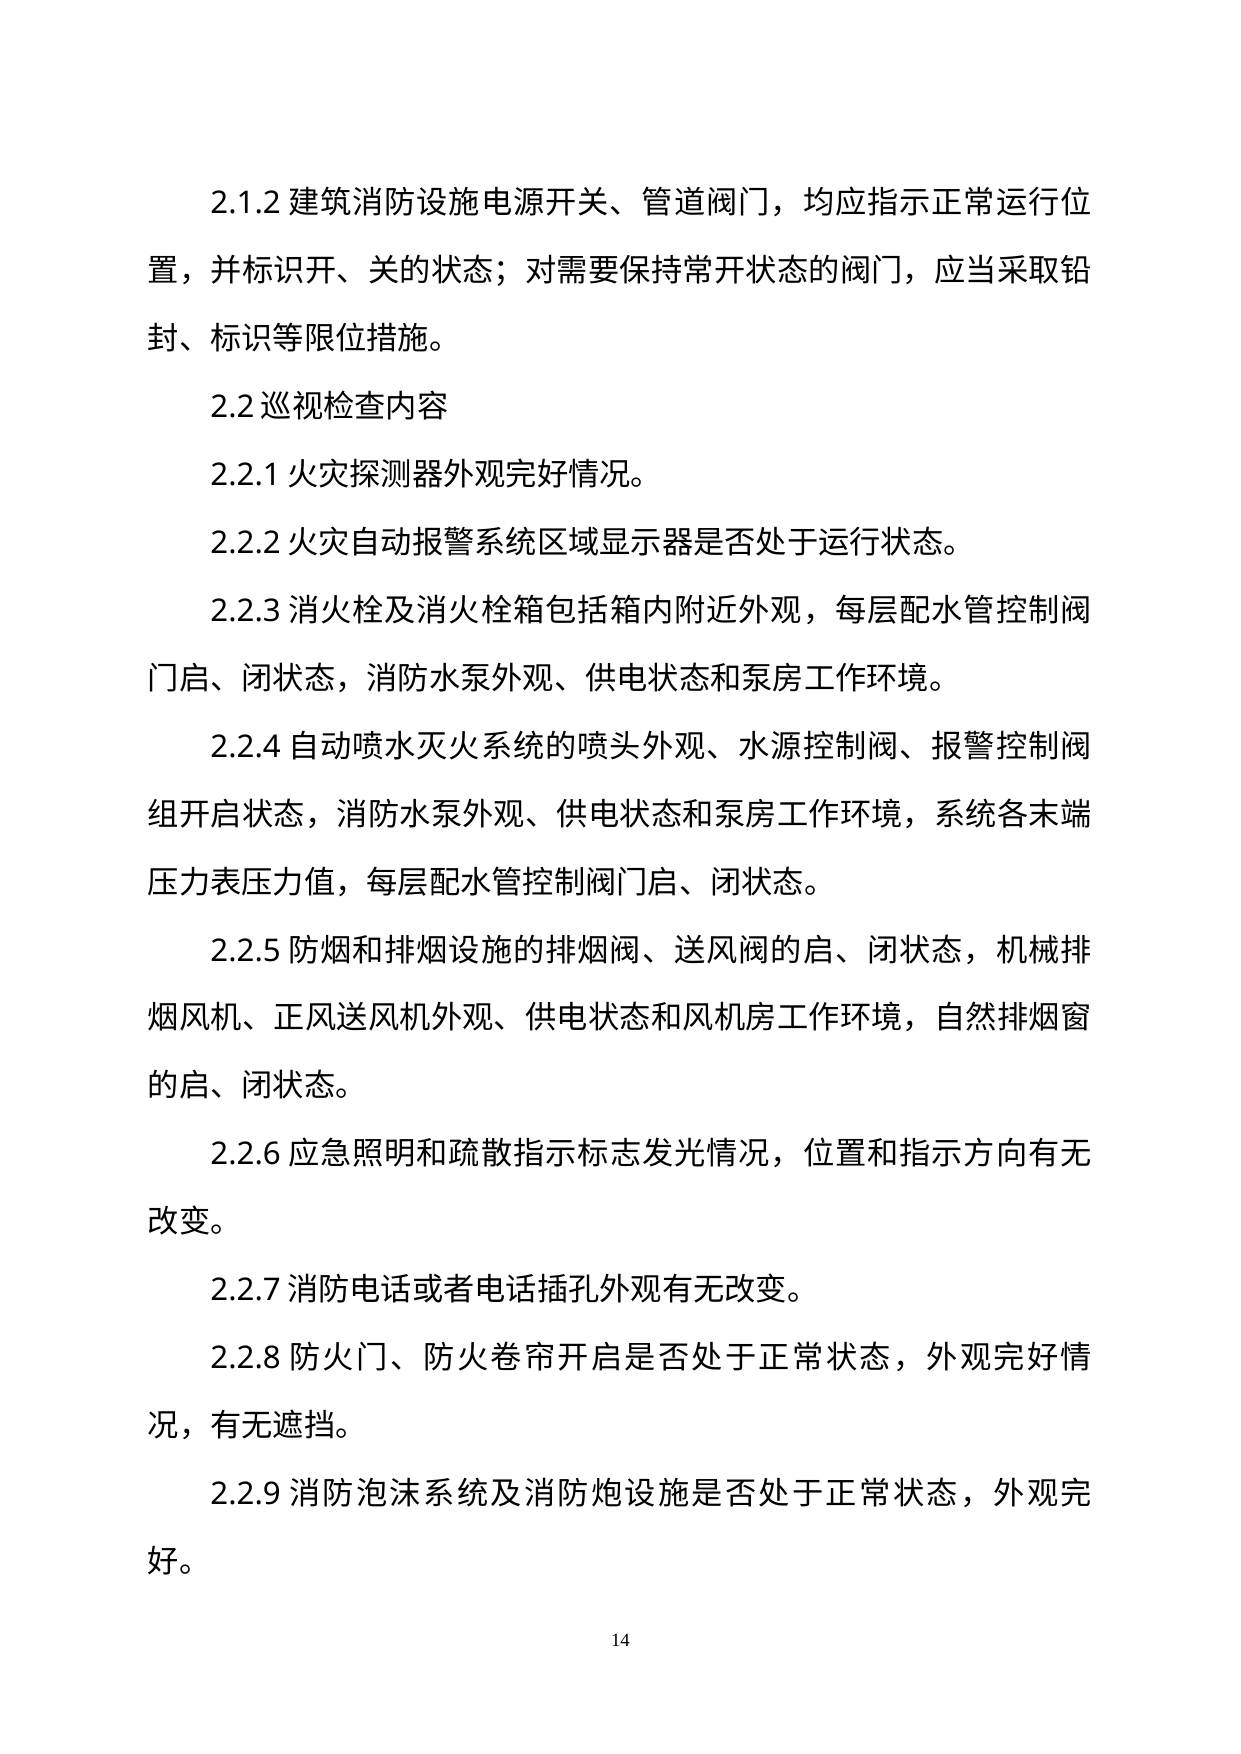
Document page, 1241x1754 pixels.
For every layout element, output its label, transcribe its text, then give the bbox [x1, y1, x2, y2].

text 2.2.5防烟和排烟设施的排烟阀、送风阀的启、闭状态，机械排烟风机、正风送风机外观、供电状态和风机房工作环境，自然排烟窗的启、闭状态。 [148, 925, 1092, 1106]
text 2.2.1火灾探测器外观完好情况。 [148, 449, 1092, 494]
text 2.2巡视检查内容 [148, 381, 1092, 426]
text 2.2.7消防电话或者电话插孔外观有无改变。 [148, 1264, 1092, 1309]
text 2.2.2火灾自动报警系统区域显示器是否处于运行状态。 [148, 517, 1092, 562]
text 2.2.3消火栓及消火栓箱包括箱内附近外观，每层配水管控制阀门启、闭状态，消防水泵外观、供电状态和泵房工作环境。 [148, 585, 1092, 698]
text 2.2.4自动喷水灭火系统的喷头外观、水源控制阀、报警控制阀组开启状态，消防水泵外观、供电状态和泵房工作环境，系统各末端压力表压力值，每层配水管控制阀门启、闭状态。 [148, 721, 1092, 902]
text 2.2.6应急照明和疏散指示标志发光情况，位置和指示方向有无改变。 [148, 1128, 1092, 1242]
text 2.1.2建筑消防设施电源开关、管道阀门，均应指示正常运行位置，并标识开、关的状态；对需要保持常开状态的阀门，应当采取铅封、标识等限位措施。 [148, 177, 1092, 358]
text 2.2.9消防泡沫系统及消防炮设施是否处于正常状态，外观完好。 [148, 1468, 1092, 1581]
text 2.2.8防火门、防火卷帘开启是否处于正常状态，外观完好情况，有无遮挡。 [148, 1332, 1092, 1446]
